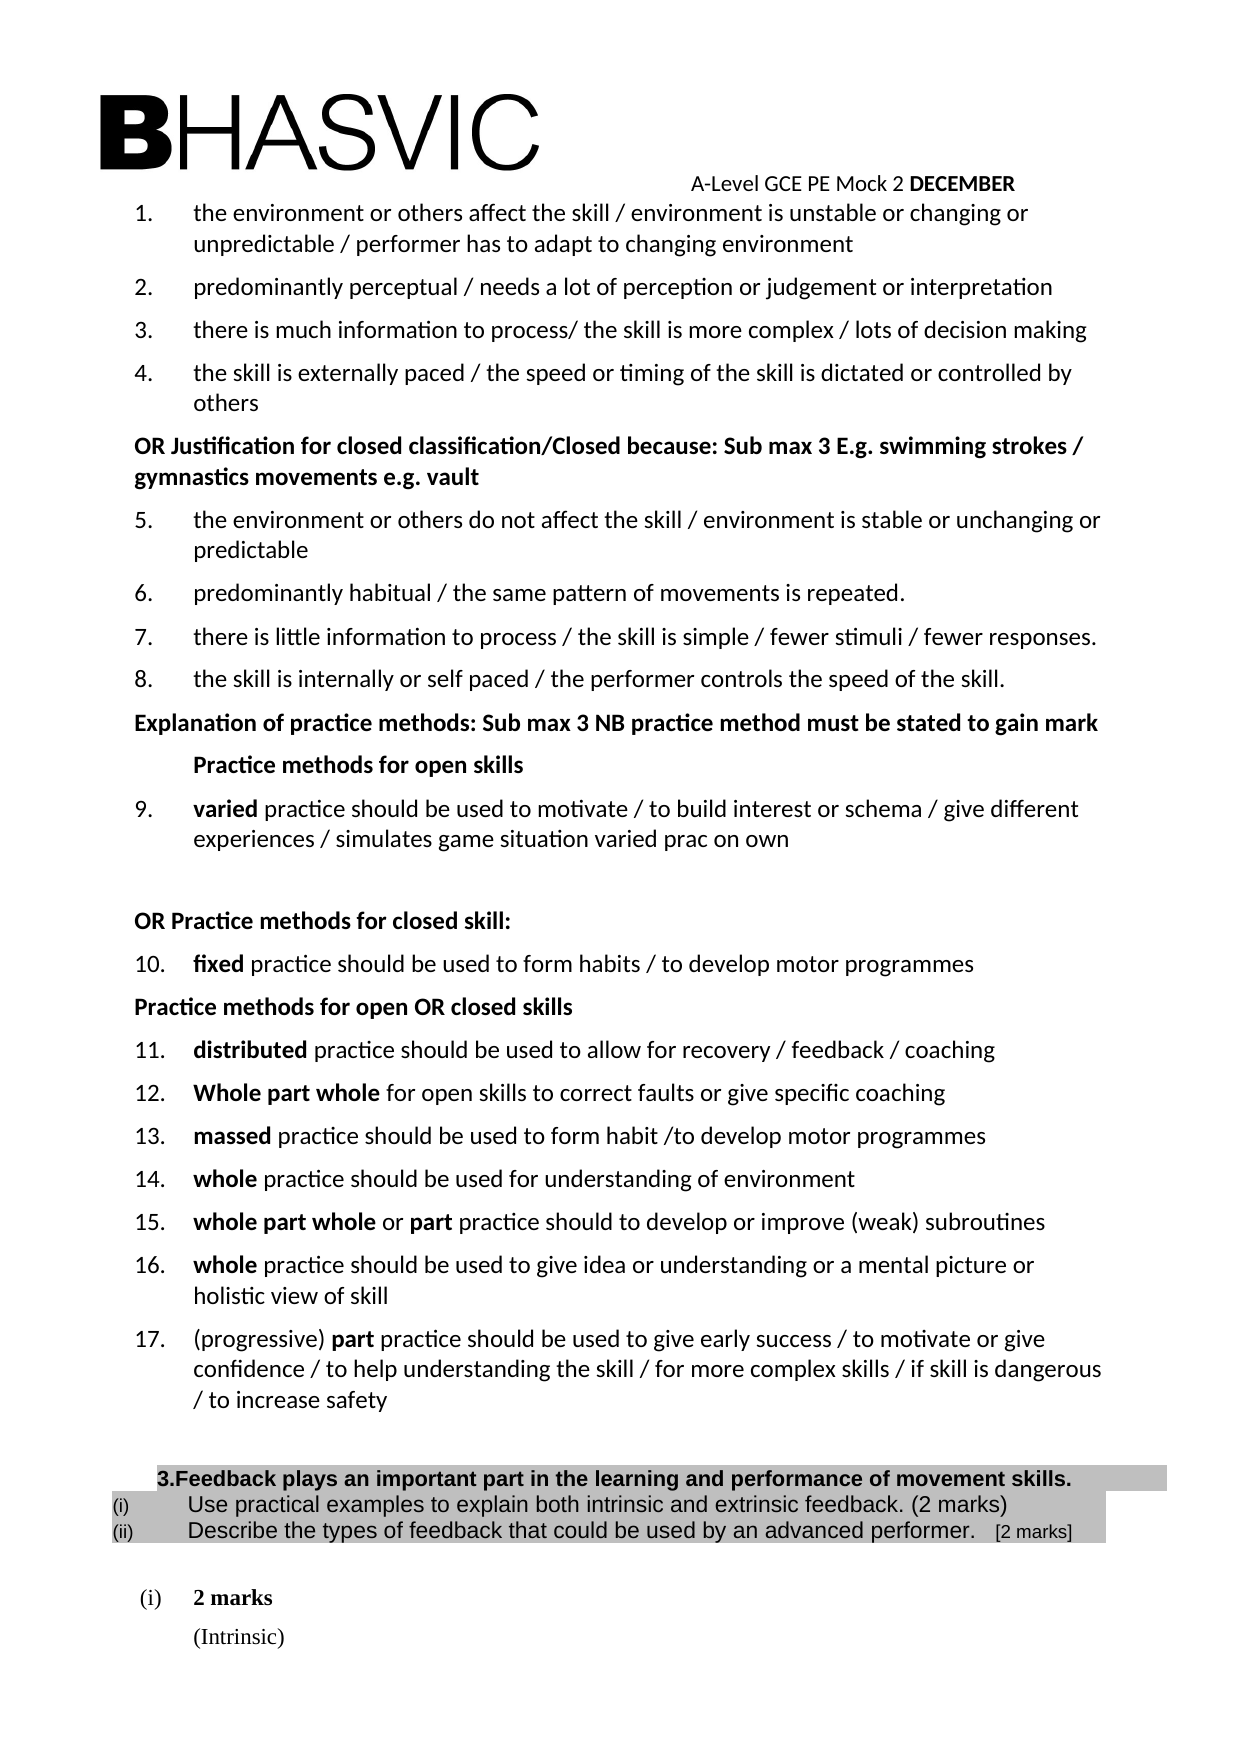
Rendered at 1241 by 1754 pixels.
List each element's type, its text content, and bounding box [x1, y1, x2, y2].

text 13. massed practice should be used to form habit /to develop motor programmes [134, 1120, 1106, 1151]
text (Intrinsic) [134, 1623, 1106, 1649]
text 15. whole part whole or part practice should to develop or improve (weak) subroutines [134, 1206, 1106, 1237]
text 6. predominantly habitual / the same pattern of movements is repeated. [134, 578, 1106, 608]
text Practice methods for open skills [134, 750, 1106, 780]
list Use practical examples to explain both intrinsic and extrinsic feedback. (2 marks) [112, 1491, 1106, 1517]
text 8. the skill is internally or self paced / the performer controls the speed of the skill. [134, 664, 1106, 694]
text 16. whole practice should be used to give idea or understanding or a mental picture or holistic view of skill [134, 1249, 1106, 1310]
text (i) 2 marks [134, 1584, 1106, 1610]
text 14. whole practice should be used for understanding of environment [134, 1163, 1106, 1194]
picture [75, 73, 566, 192]
text 12. Whole part whole for open skills to correct faults or give specific coaching [134, 1077, 1106, 1108]
text Practice methods for open OR closed skills [134, 991, 1106, 1022]
text 10. fixed practice should be used to form habits / to develop motor programmes [134, 948, 1106, 979]
text Explanation of practice methods: Sub max 3 NB practice method must be stated to gain mark [134, 707, 1106, 737]
list Describe the types of feedback that could be used by an advanced performer. [2 marks] [112, 1517, 1106, 1543]
text 9. varied practice should be used to motivate / to build interest or schema / give different experiences / simulates game situation varied prac on own [134, 793, 1106, 854]
text 5. the environment or others do not affect the skill / environment is stable or unchanging or predictable [134, 504, 1106, 565]
text 3. there is much information to process/ the skill is more complex / lots of decision making [134, 314, 1106, 344]
text OR Justification for closed classification/Closed because: Sub max 3 E.g. swimming strokes / gymnastics movements e.g. vault [75, 431, 1106, 492]
text 11. distributed practice should be used to allow for recovery / feedback / coaching [134, 1034, 1106, 1065]
text 4. the skill is externally paced / the speed or timing of the skill is dictated or controlled by others [134, 357, 1106, 418]
text OR Practice methods for closed skill: [75, 905, 1106, 936]
text 7. there is little information to process / the skill is simple / fewer stimuli / fewer responses. [134, 621, 1106, 651]
text 1. the environment or others affect the skill / environment is unstable or changing or unpredictable / performer has to adapt to changing environment [134, 197, 1106, 258]
list 3.Feedback plays an important part in the learning and performance of movement skills. [157, 1465, 1167, 1491]
text 17. (progressive) part practice should be used to give early success / to motivate or give confidence / to help understanding the skill / for more complex skills / if skill is dangerous / to increase safety [134, 1323, 1106, 1414]
text 2. predominantly perceptual / needs a lot of perception or judgement or interpretation [134, 271, 1106, 301]
